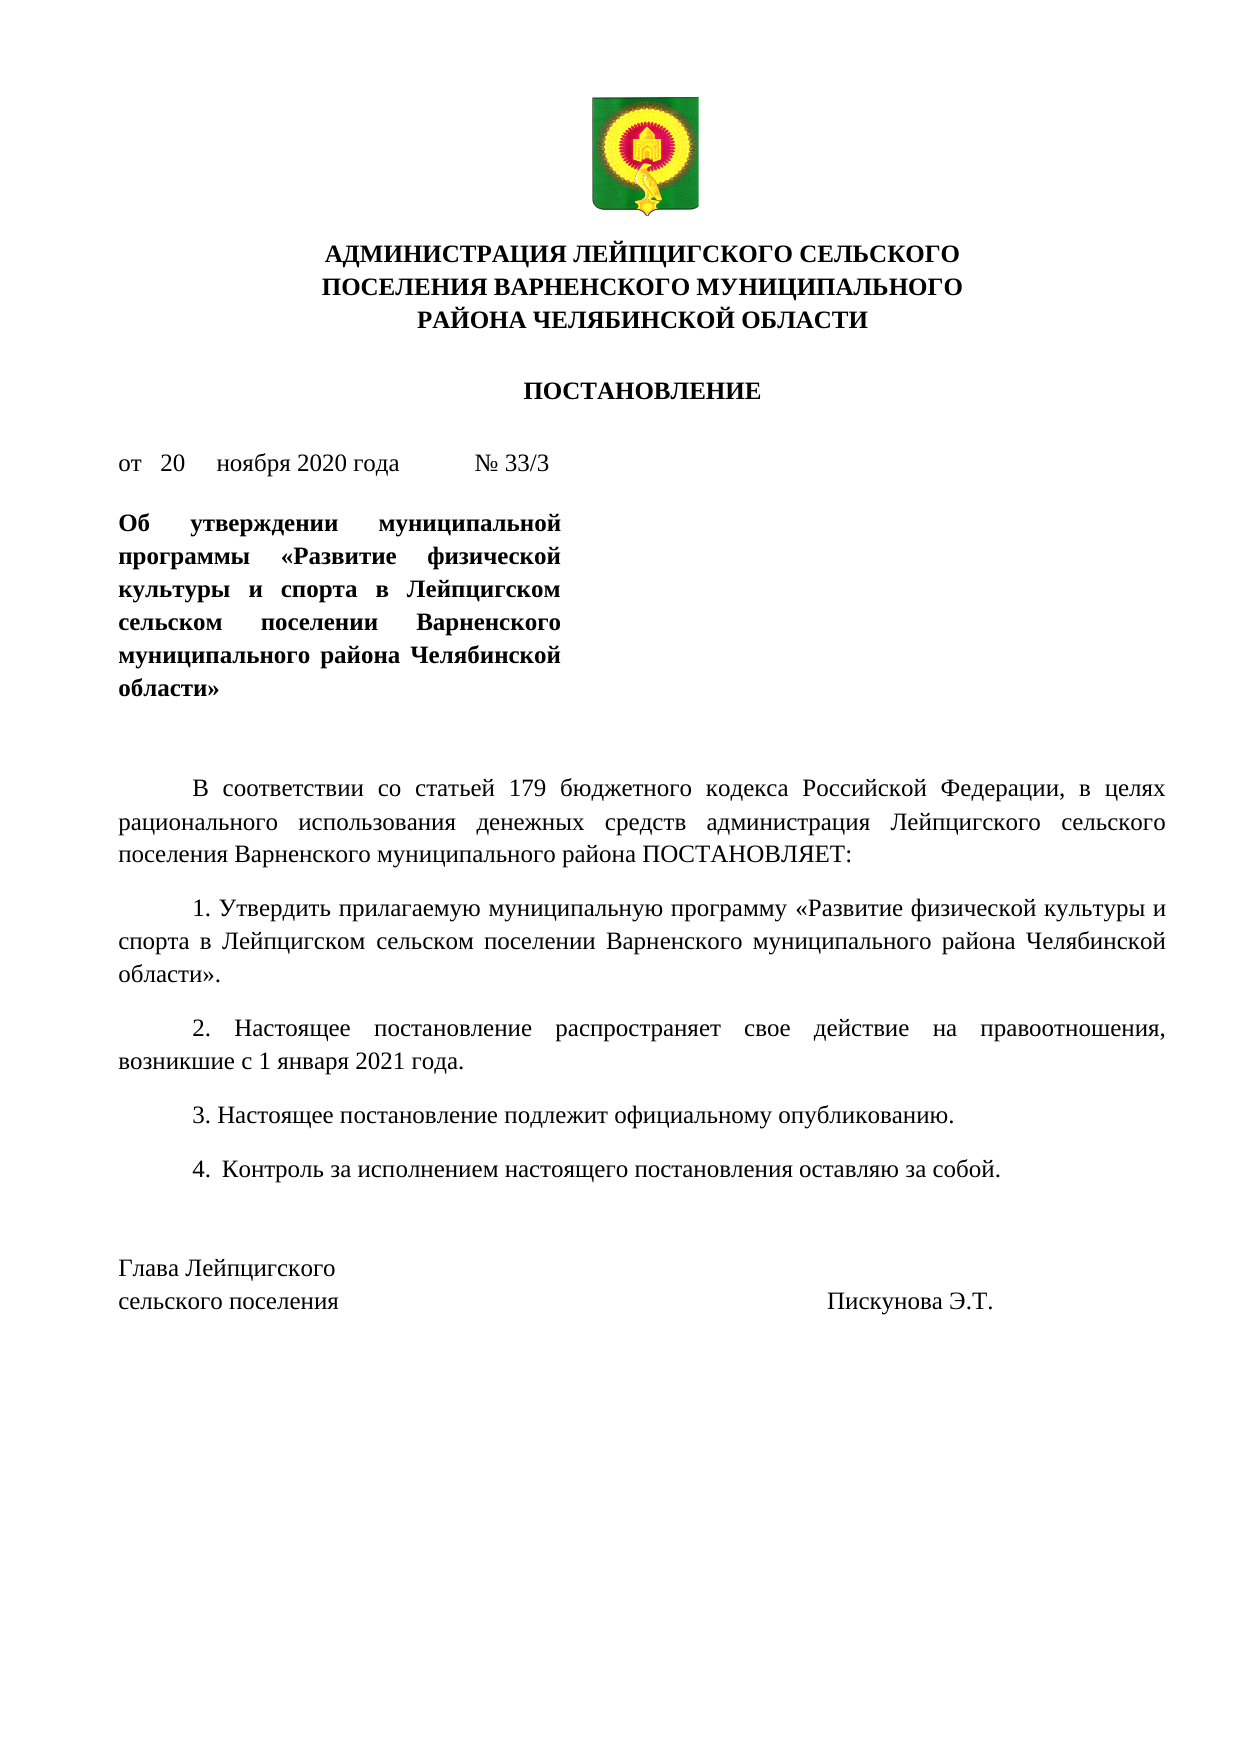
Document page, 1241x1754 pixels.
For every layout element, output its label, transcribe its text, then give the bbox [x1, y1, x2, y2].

text сельского поселения Пискунова Э.Т. [118, 1286, 1167, 1315]
picture [592, 96, 699, 216]
text 3. Настоящее постановление подлежит официальному опубликованию. [118, 1100, 1167, 1129]
text Глава Лейпцигского [118, 1253, 1167, 1282]
text ПОСЕЛЕНИЯ ВАРНЕНСКОГО МУНИЦИПАЛЬНОГО [118, 272, 1167, 300]
text Об утверждении муниципальной программы «Развитие физической культуры и спорта в Лейпцигском сельском поселении Варненского муниципального района Челябинской области» [118, 508, 561, 702]
text 2. Настоящее постановление распространяет свое действие на правоотношения, возникшие с 1 января 2021 года. [118, 1013, 1167, 1075]
text 1. Утвердить прилагаемую муниципальную программу «Развитие физической культуры и спорта в Лейпцигском сельском поселении Варненского муниципального района Челябинской области». [118, 893, 1167, 988]
list Контроль за исполнением настоящего постановления оставляю за собой. [192, 1154, 1167, 1183]
text АДМИНИСТРАЦИЯ ЛЕЙПЦИГСКОГО СЕЛЬСКОГО [118, 239, 1167, 267]
text РАЙОНА ЧЕЛЯБИНСКОЙ ОБЛАСТИ [118, 305, 1167, 333]
table_header от 20 ноября 2020 года № 33/3 [107, 448, 694, 480]
text ПОСТАНОВЛЕНИЕ [118, 376, 1167, 405]
text В соответствии со статьей 179 бюджетного кодекса Российской Федерации, в целях рационального использования денежных средств администрация Лейпцигского сельского поселения Варненского муниципального района ПОСТАНОВЛЯЕТ: [118, 773, 1167, 868]
